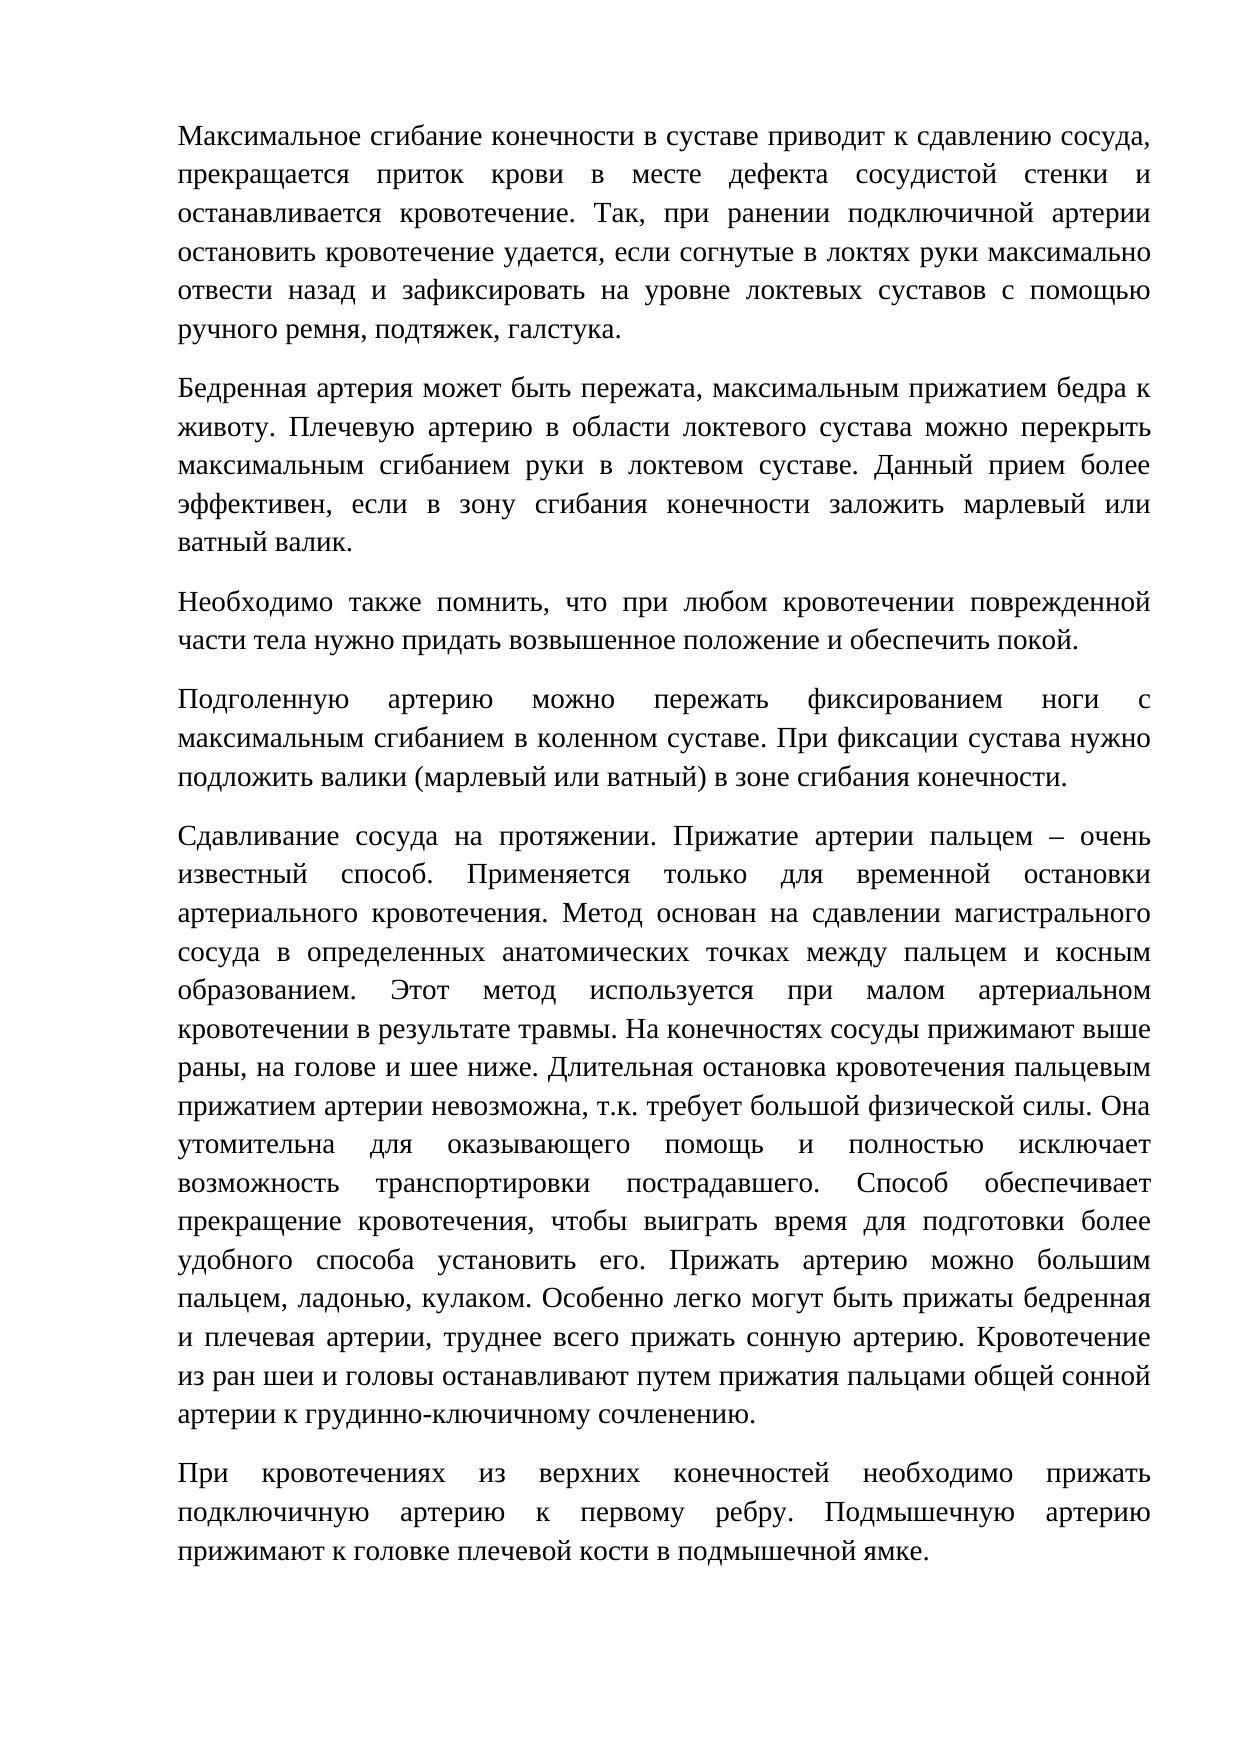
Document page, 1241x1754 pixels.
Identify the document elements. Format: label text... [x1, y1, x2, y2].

text Максимальное сгибание конечности в суставе приводит к сдавлению сосуда, прекращается приток крови в месте дефекта сосудистой стенки и останавливается кровотечение. Так, при ранении подключичной артерии остановить кровотечение удается, если согнутые в локтях руки максимально отвести назад и зафиксировать на уровне локтевых суставов с помощью ручного ремня, подтяжек, галстука. [177, 118, 1152, 344]
text Подголенную артерию можно пережать фиксированием ноги с максимальным сгибанием в коленном суставе. При фиксации сустава нужно подложить валики (марлевый или ватный) в зоне сгибания конечности. [177, 682, 1152, 792]
text При кровотечениях из верхних конечностей необходимо прижать подключичную артерию к первому ребру. Подмышечную артерию прижимают к головке плечевой кости в подмышечной ямке. [177, 1456, 1152, 1566]
text Необходимо также помнить, что при любом кровотечении поврежденной части тела нужно придать возвышенное положение и обеспечить покой. [177, 584, 1152, 656]
text Сдавливание сосуда на протяжении. Прижатие артерии пальцем – очень известный способ. Применяется только для временной остановки артериального кровотечения. Метод основан на сдавлении магистрального сосуда в определенных анатомических точках между пальцем и косным образованием. Этот метод используется при малом артериальном кровотечении в результате травмы. На конечностях сосуды прижимают выше раны, на голове и шее ниже. Длительная остановка кровотечения пальцевым прижатием артерии невозможна, т.к. требует большой физической силы. Она утомительна для оказывающего помощь и полностью исключает возможность транспортировки пострадавшего. Способ обеспечивает прекращение кровотечения, чтобы выиграть время для подготовки более удобного способа установить его. Прижать артерию можно большим пальцем, ладонью, кулаком. Особенно легко могут быть прижаты бедренная и плечевая артерии, труднее всего прижать сонную артерию. Кровотечение из ран шеи и головы останавливают путем прижатия пальцами общей сонной артерии к грудинно-ключичному сочленению. [177, 818, 1152, 1430]
text Бедренная артерия может быть пережата, максимальным прижатием бедра к животу. Плечевую артерию в области локтевого сустава можно перекрыть максимальным сгибанием руки в локтевом суставе. Данный прием более эффективен, если в зону сгибания конечности заложить марлевый или ватный валик. [177, 370, 1152, 558]
